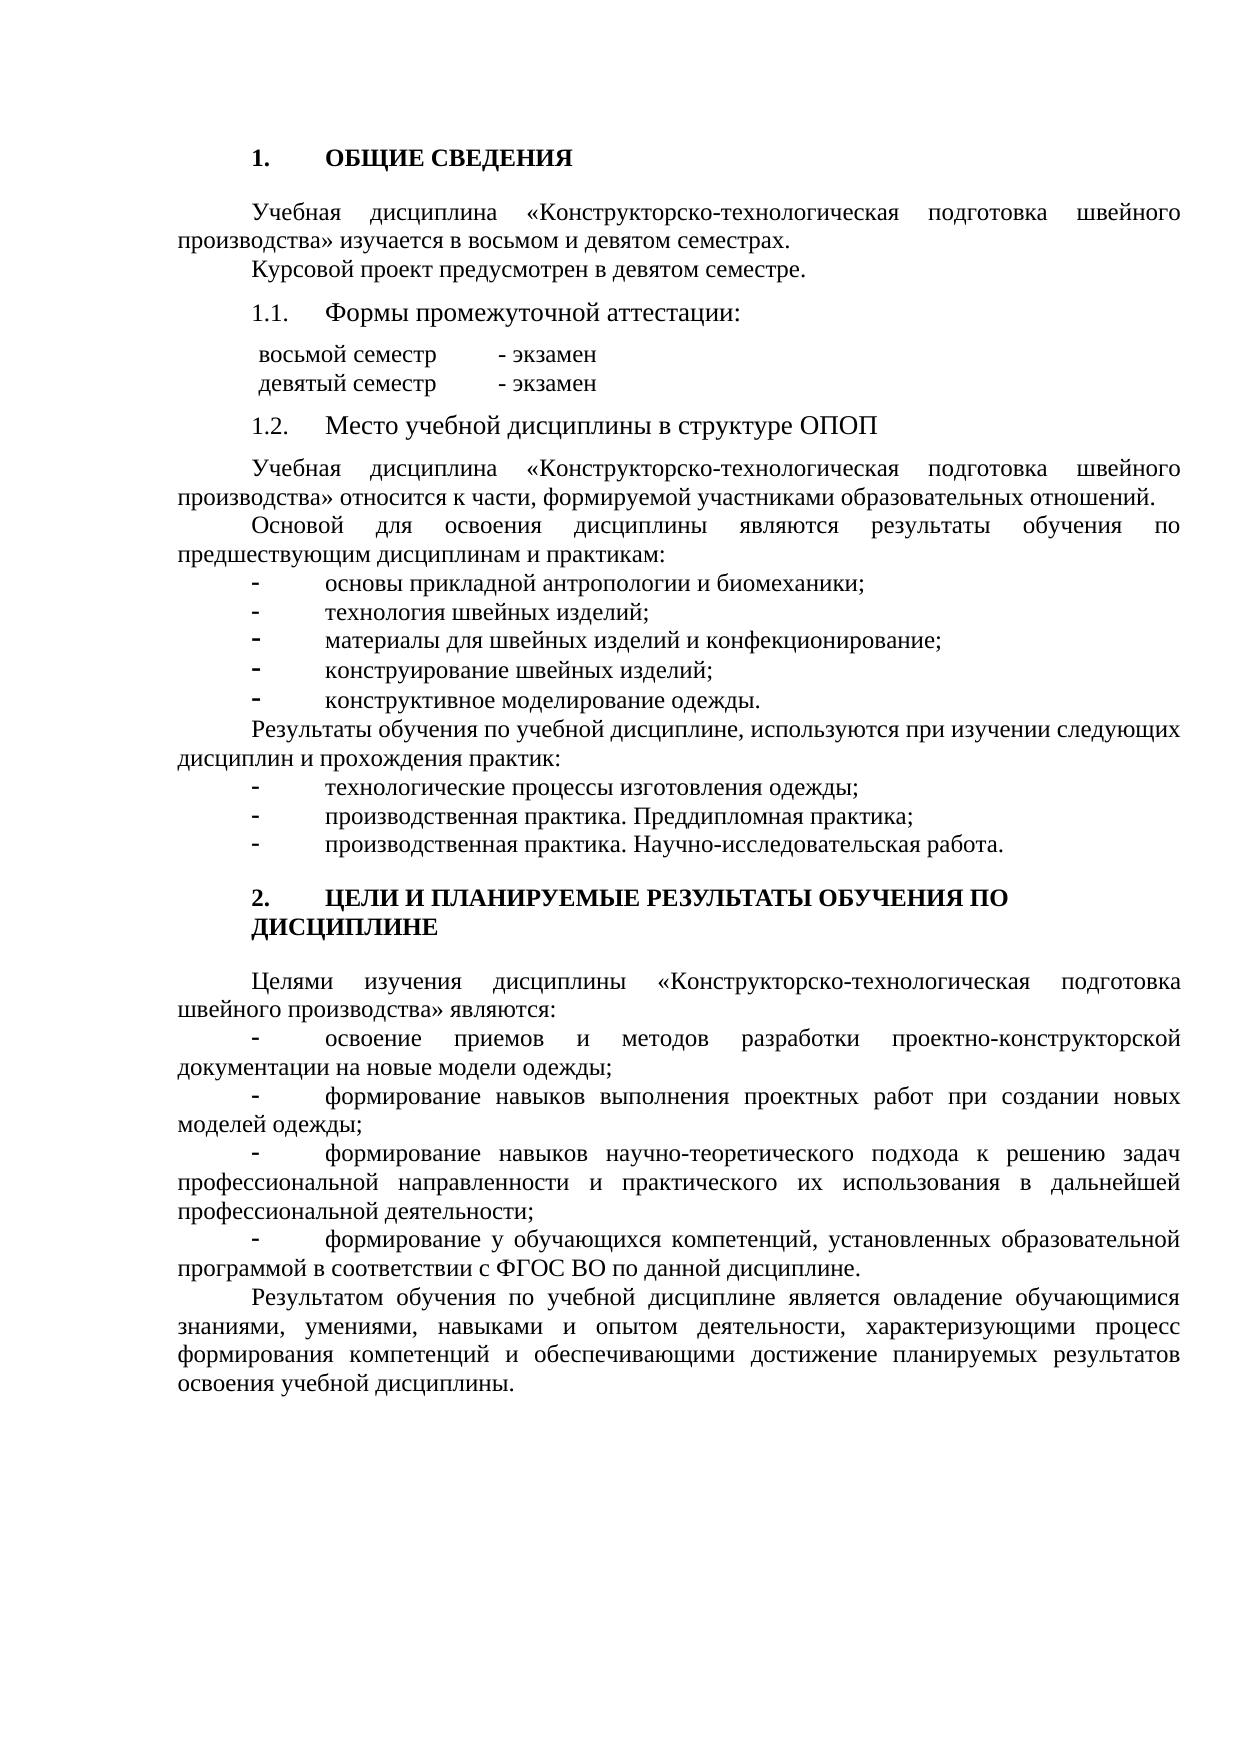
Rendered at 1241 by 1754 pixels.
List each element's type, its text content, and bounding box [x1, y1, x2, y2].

list производственная практика. Научно-исследовательская работа. [177, 829, 1181, 858]
list Учебная дисциплина «Конструкторско-технологическая подготовка швейного производства» изучается в восьмом и девятом семестрах. [177, 197, 1181, 254]
list производственная практика. Преддипломная практика; [177, 801, 1181, 829]
list основы прикладной антропологии и биомеханики; [177, 568, 1181, 597]
list материалы для швейных изделий и конфекционирование; [177, 625, 1181, 655]
subtitle Место учебной дисциплины в структуре ОПОП [251, 409, 1181, 440]
table_header восьмой семестр [247, 339, 487, 368]
list формирование у обучающихся компетенций, установленных образовательной программой в соответствии с ФГОС ВО по данной дисциплине. [177, 1224, 1181, 1282]
list конструктивное моделирование одежды. [177, 685, 1181, 714]
list Целями изучения дисциплины «Конструкторско-технологическая подготовка швейного производства» являются: [177, 966, 1181, 1023]
subtitle Формы промежуточной аттестации: [251, 296, 1181, 327]
list конструирование швейных изделий; [177, 655, 1181, 685]
list технологические процессы изготовления одежды; [177, 772, 1181, 801]
list Учебная дисциплина «Конструкторско-технологическая подготовка швейного производства» относится к части, формируемой участниками образовательных отношений. [177, 453, 1181, 510]
list Результатом обучения по учебной дисциплине является овладение обучающимися знаниями, умениями, навыками и опытом деятельности, характеризующими процесс формирования компетенций и обеспечивающими достижение планируемых результатов освоения учебной дисциплины. [177, 1282, 1181, 1397]
list Результаты обучения по учебной дисциплине, используются при изучении следующих дисциплин и прохождения практик: [177, 714, 1181, 772]
list освоение приемов и методов разработки проектно-конструкторской документации на новые модели одежды; [177, 1023, 1181, 1081]
list формирование навыков выполнения проектных работ при создании новых моделей одежды; [177, 1081, 1181, 1138]
list технология швейных изделий; [177, 597, 1181, 625]
subtitle ЦЕЛИ И ПЛАНИРУЕМЫЕ РЕЗУЛЬТАТЫ ОБУЧЕНИЯ ПО ДИСЦИПЛИНЕ [251, 883, 1181, 941]
subtitle ОБЩИЕ СВЕДЕНИЯ [251, 143, 1181, 172]
table_cell девятый семестр [247, 368, 487, 397]
table_header - экзамен [487, 339, 707, 368]
table_cell - экзамен [487, 368, 707, 397]
list формирование навыков научно-теоретического подхода к решению задач профессиональной направленности и практического их использования в дальнейшей профессиональной деятельности; [177, 1138, 1181, 1224]
list Основой для освоения дисциплины являются результаты обучения по предшествующим дисциплинам и практикам: [177, 510, 1181, 568]
list Курсовой проект предусмотрен в девятом семестре. [177, 254, 1181, 283]
